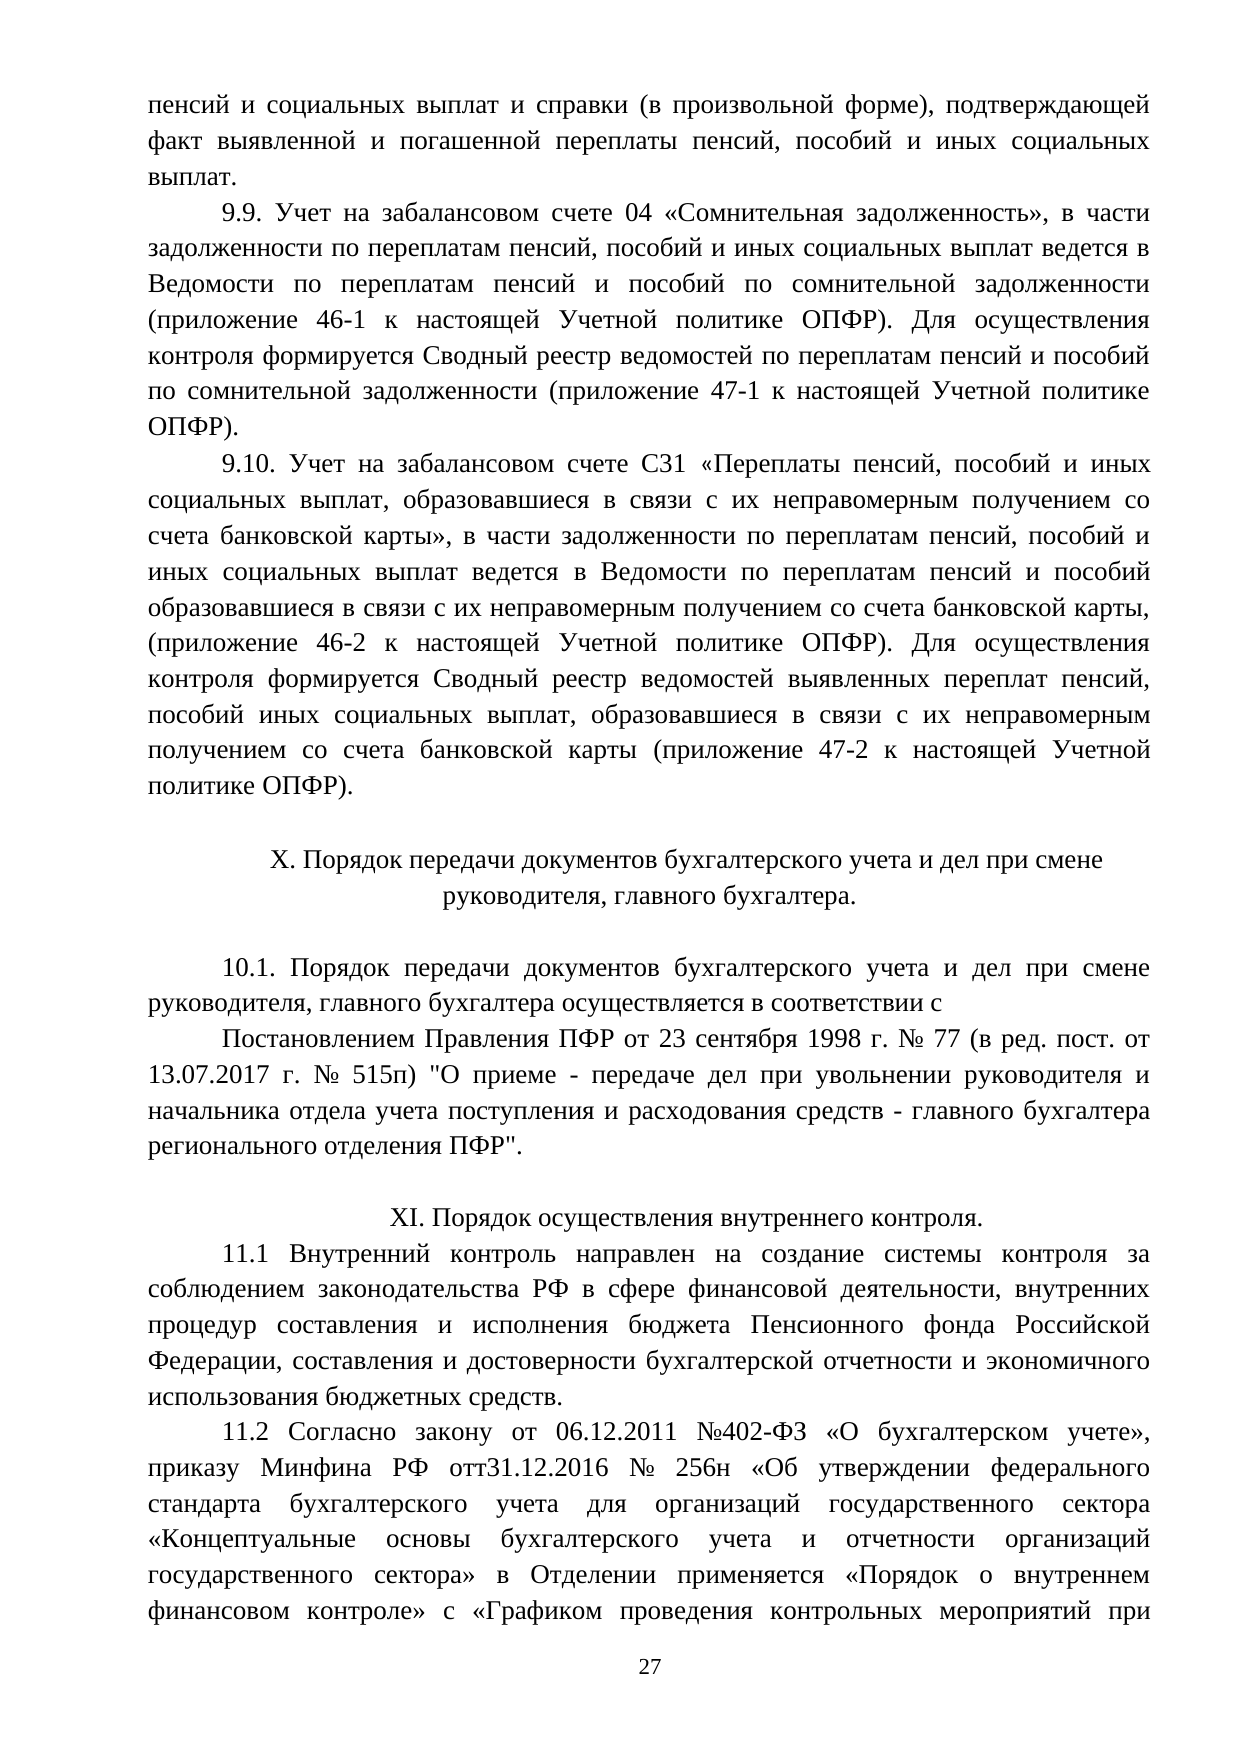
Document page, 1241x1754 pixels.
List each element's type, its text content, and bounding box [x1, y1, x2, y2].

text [148, 89, 1152, 191]
text 9.10. Учет на забалансовом счете С31 «Переплаты пенсий, пособий и иных социальных выплат, образовавшиеся в связи с их неправомерным получением со счета банковской карты», в части задолженности по переплатам пенсий, пособий и иных социальных выплат ведется в Ведомости по переплатам пенсий и пособий образовавшиеся в связи с их неправомерным получением со счета банковской карты, (приложение 46-2 к настоящей Учетной политике ОПФР). Для осуществления контроля формируется Сводный реестр ведомостей выявленных переплат пенсий, пособий иных социальных выплат, образовавшиеся в связи с их неправомерным получением со счета банковской карты (приложение 47-2 к настоящей Учетной политике ОПФР). [148, 446, 1152, 801]
text ХI. Порядок осуществления внутреннего контроля. [148, 1201, 1152, 1232]
text 10.1. Порядок передачи документов бухгалтерского учета и дел при смене руководителя, главного бухгалтера осуществляется в соответствии с [148, 951, 1152, 1018]
text Постановлением Правления ПФР от 23 сентября 1998 г. № 77 (в ред. пост. от 13.07.2017 г. № 515п) "О приеме - передаче дел при увольнении руководителя и начальника отдела учета поступления и расходования средств - главного бухгалтера регионального отделения ПФР". [148, 1022, 1152, 1161]
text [148, 1415, 1152, 1625]
text 9.9. Учет на забалансовом счете 04 «Сомнительная задолженность», в части задолженности по переплатам пенсий, пособий и иных социальных выплат ведется в Ведомости по переплатам пенсий и пособий по сомнительной задолженности (приложение 46-1 к настоящей Учетной политике ОПФР). Для осуществления контроля формируется Сводный реестр ведомостей по переплатам пенсий и пособий по сомнительной задолженности (приложение 47-1 к настоящей Учетной политике ОПФР). [148, 196, 1152, 441]
text X. Порядок передачи документов бухгалтерского учета и дел при смене руководителя, главного бухгалтера. [148, 844, 1152, 911]
text 11.1 Внутренний контроль направлен на создание системы контроля за соблюдением законодательства РФ в сфере финансовой деятельности, внутренних процедур составления и исполнения бюджета Пенсионного фонда Российской Федерации, составления и достоверности бухгалтерской отчетности и экономичного использования бюджетных средств. [148, 1237, 1152, 1411]
